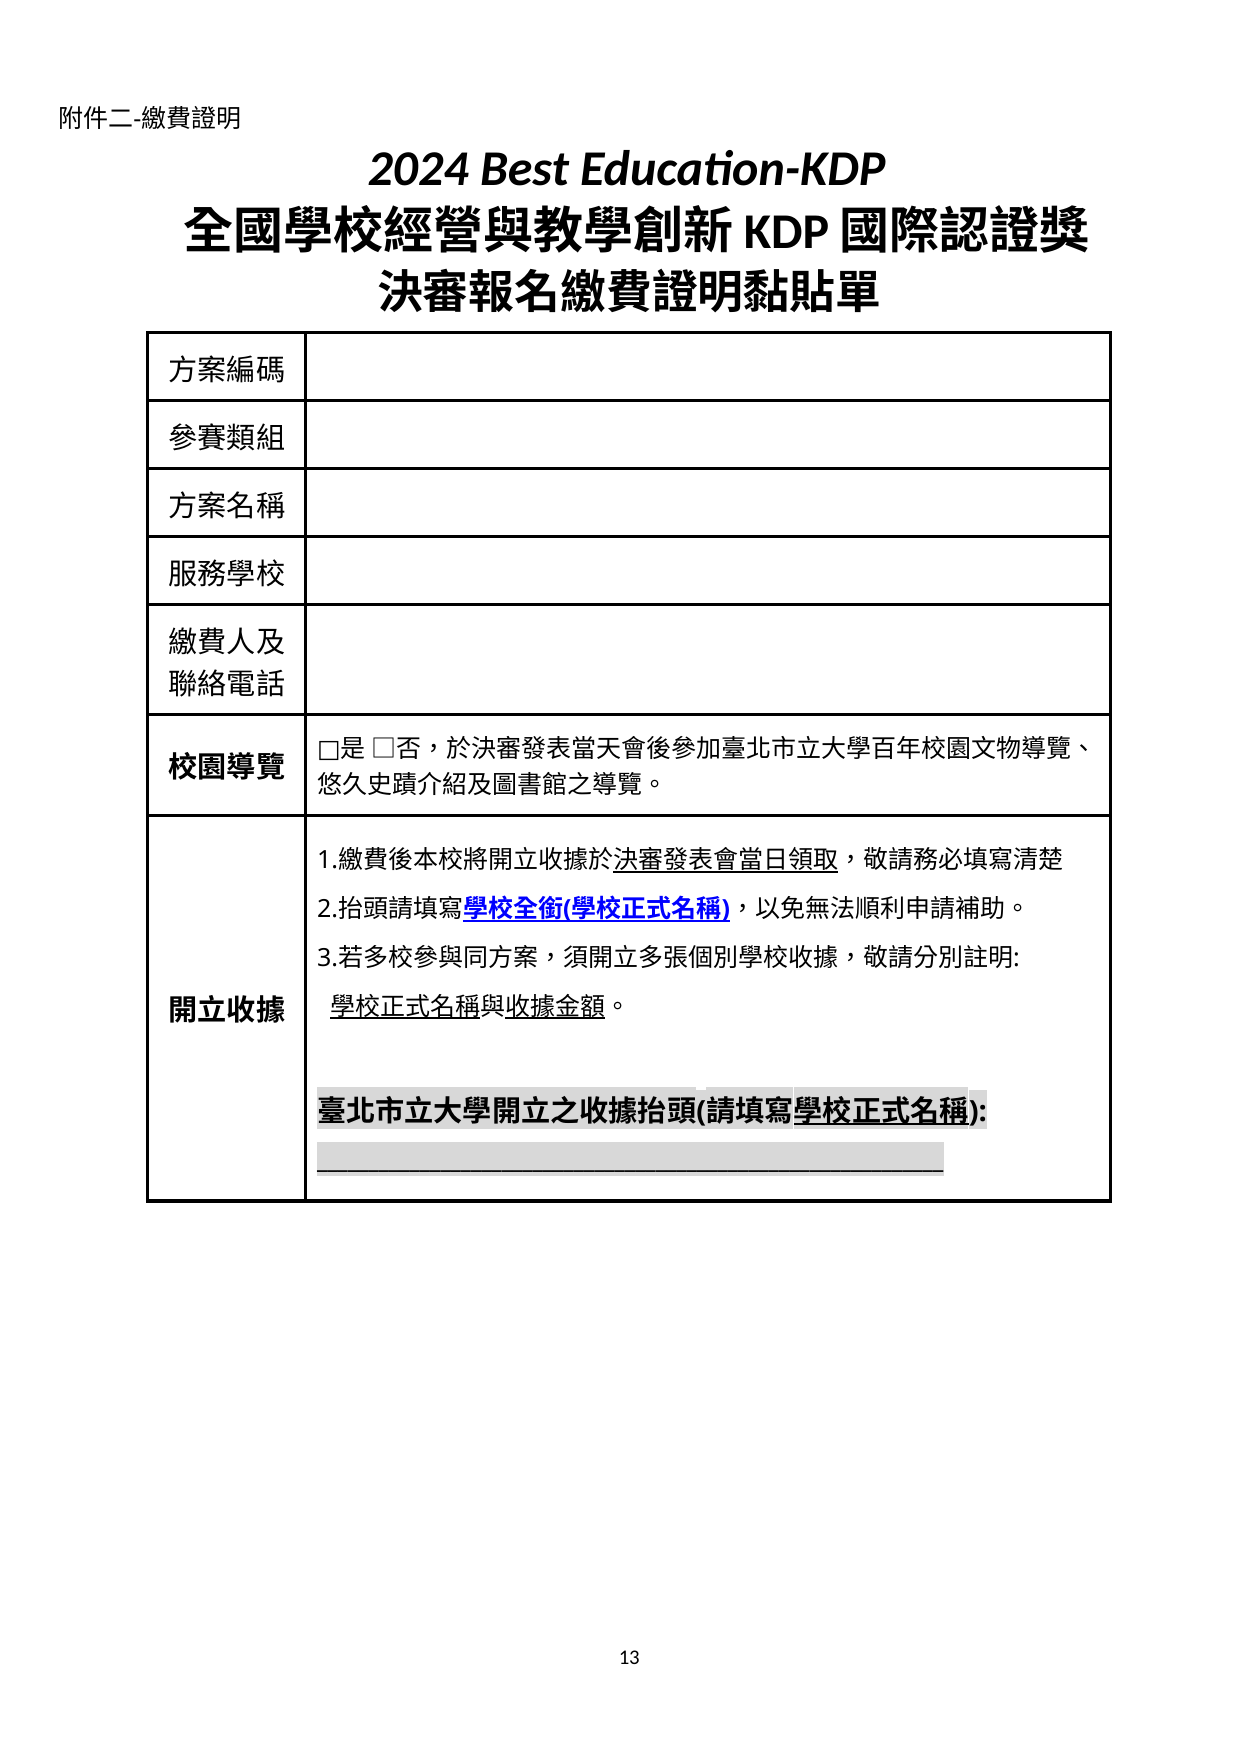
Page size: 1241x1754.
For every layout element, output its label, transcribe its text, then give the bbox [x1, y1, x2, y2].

table_cell 方案名稱 [149, 470, 304, 535]
text 決審報名繳費證明黏貼單 [59, 271, 1199, 318]
table_cell 1.繳費後本校將開立收據於決審發表會當日領取，敬請務必填寫清楚 2.抬頭請填寫學校全銜(學校正式名稱)，以免無法順利申請補助。 3.若多校參與同方案，須開立多張個別學校收據，敬請分別註明: 學校正式名稱與收據金額。 臺北市立大學開立之收據抬頭(請填寫學校正式名稱): _____________________________________________________________ [307, 817, 1109, 1199]
table_cell 校園導覽 [149, 716, 304, 813]
table_cell [307, 402, 1109, 467]
table_cell [307, 538, 1109, 603]
text 全國學校經營與教學創新KDP國際認證獎 [59, 210, 1199, 258]
table_cell 參賽類組 [149, 402, 304, 467]
table_header [307, 334, 1109, 399]
table_cell [307, 470, 1109, 535]
text 附件二-繳費證明 [0, 89, 1199, 137]
table_cell 開立收據 [149, 817, 304, 1199]
table_cell [307, 606, 1109, 713]
text 2024 Best Education-KDP [59, 137, 1199, 198]
table_header 方案編碼 [149, 334, 304, 399]
table_cell 服務學校 [149, 538, 304, 603]
table_cell □是 □否，於決審發表當天會後參加臺北市立大學百年校園文物導覽、悠久史蹟介紹及圖書館之導覽。 [307, 716, 1109, 813]
table_cell 繳費人及 聯絡電話 [149, 606, 304, 713]
